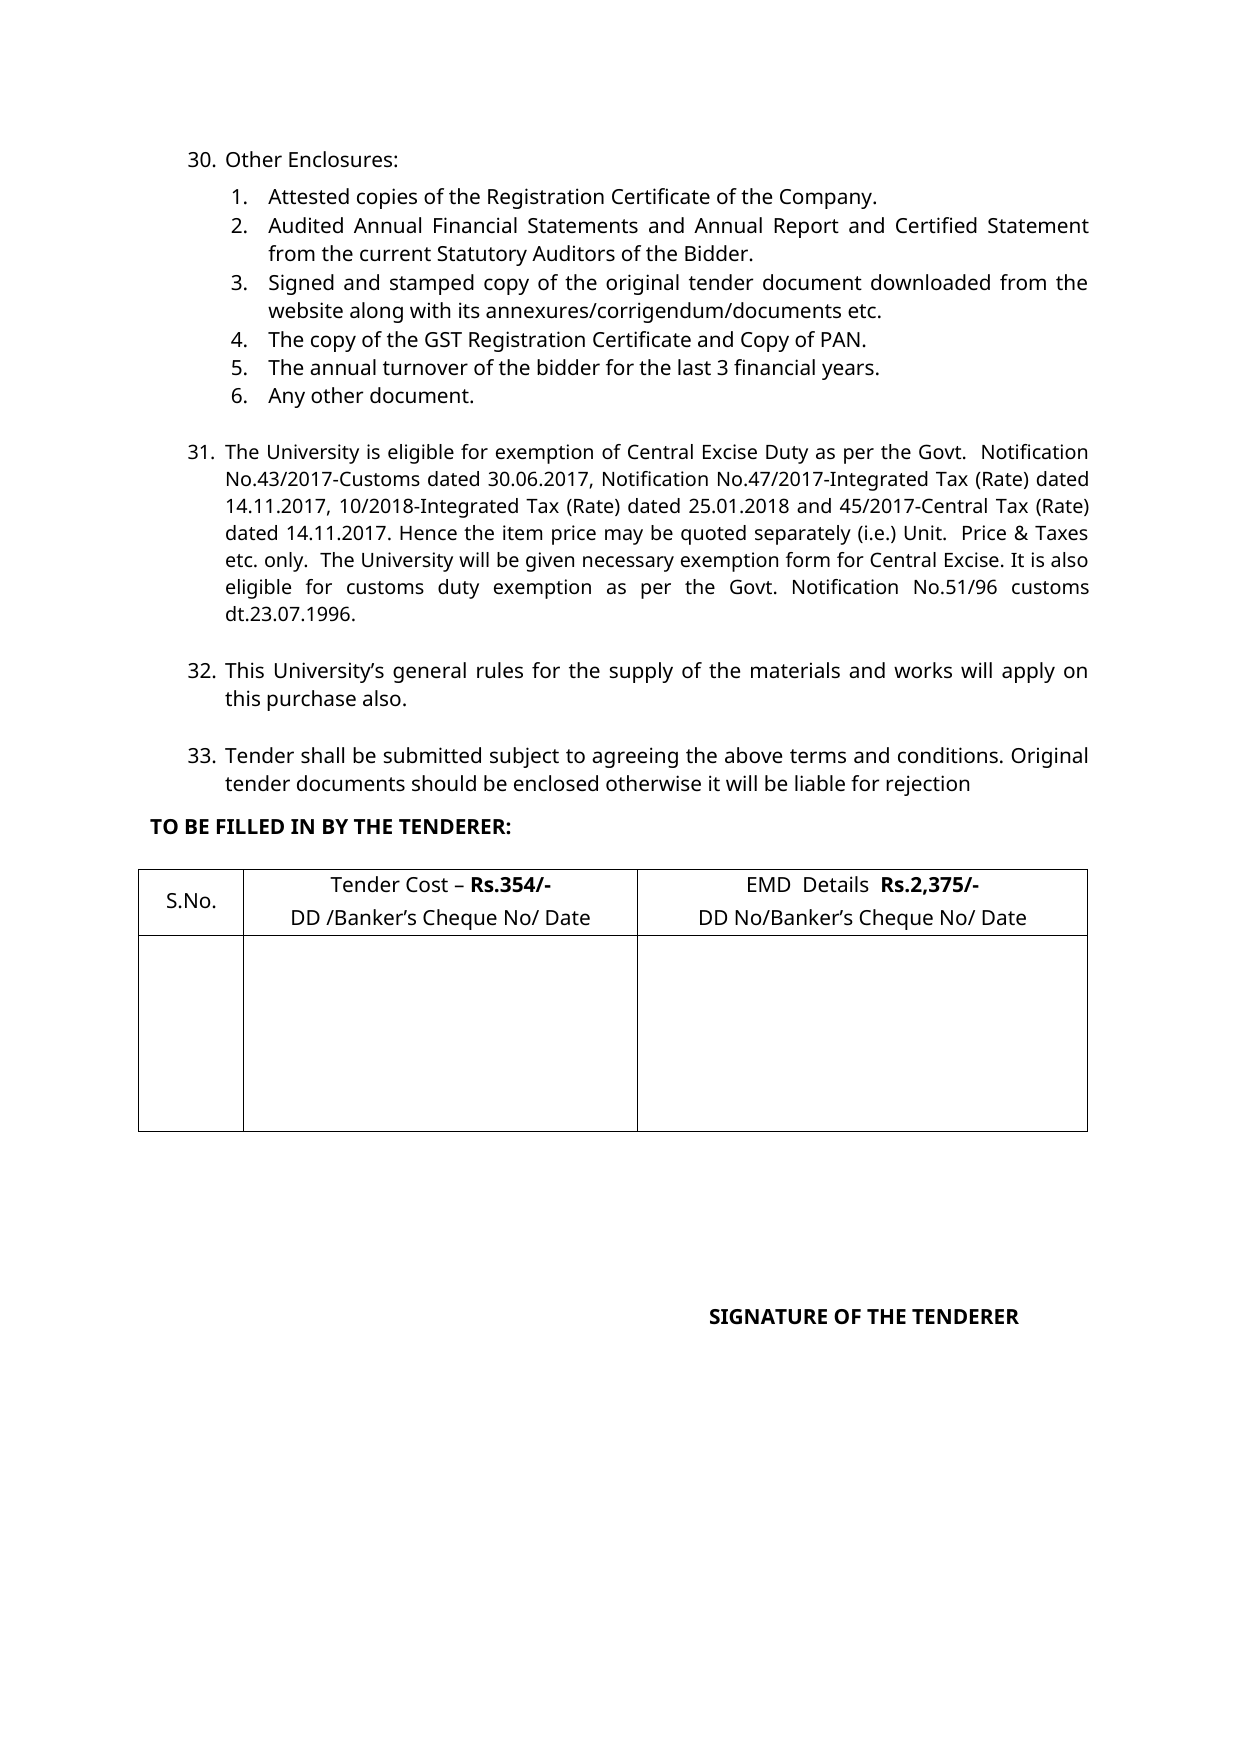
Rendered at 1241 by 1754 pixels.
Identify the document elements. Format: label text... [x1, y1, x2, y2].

list TO BE FILLED IN BY THE TENDERER: [150, 812, 1128, 841]
list Tender shall be submitted subject to agreeing the above terms and conditions. Original tender documents should be enclosed otherwise it will be liable for rejection [187, 741, 1090, 798]
table_cell [139, 936, 243, 1131]
list The copy of the GST Registration Certificate and Copy of PAN. [231, 325, 1090, 353]
list Audited Annual Financial Statements and Annual Report and Certified Statement from the current Statutory Auditors of the Bidder. [231, 211, 1090, 268]
list Attested copies of the Registration Certificate of the Company. [231, 182, 1090, 211]
list Signed and stamped copy of the original tender document downloaded from the website along with its annexures/corrigendum/documents etc. [231, 268, 1090, 325]
table_cell [244, 936, 637, 1131]
table_header EMD Details Rs.2,375/- DD No/Banker’s Cheque No/ Date [638, 870, 1087, 935]
list The annual turnover of the bidder for the last 3 financial years. [231, 353, 1090, 382]
list Any other document. [231, 382, 1090, 410]
table_cell [638, 936, 1087, 1131]
list The University is eligible for exemption of Central Excise Duty as per the Govt. Notification No.43/2017-Customs dated 30.06.2017, Notification No.47/2017-Integrated Tax (Rate) dated 14.11.2017, 10/2018-Integrated Tax (Rate) dated 25.01.2018 and 45/2017-Central Tax (Rate) dated 14.11.2017. Hence the item price may be quoted separately (i.e.) Unit. Price & Taxes etc. only. The University will be given necessary exemption form for Central Excise. It is also eligible for customs duty exemption as per the Govt. Notification No.51/96 customs dt.23.07.1996. [187, 438, 1090, 627]
list Other Enclosures: [187, 146, 1090, 174]
list This University’s general rules for the supply of the materials and works will apply on this purchase also. [187, 656, 1090, 713]
table_header Tender Cost – Rs.354/- DD /Banker’s Cheque No/ Date [244, 870, 637, 935]
table_header S.No. [139, 870, 243, 935]
text SIGNATURE OF THE TENDERER [562, 1302, 1128, 1331]
